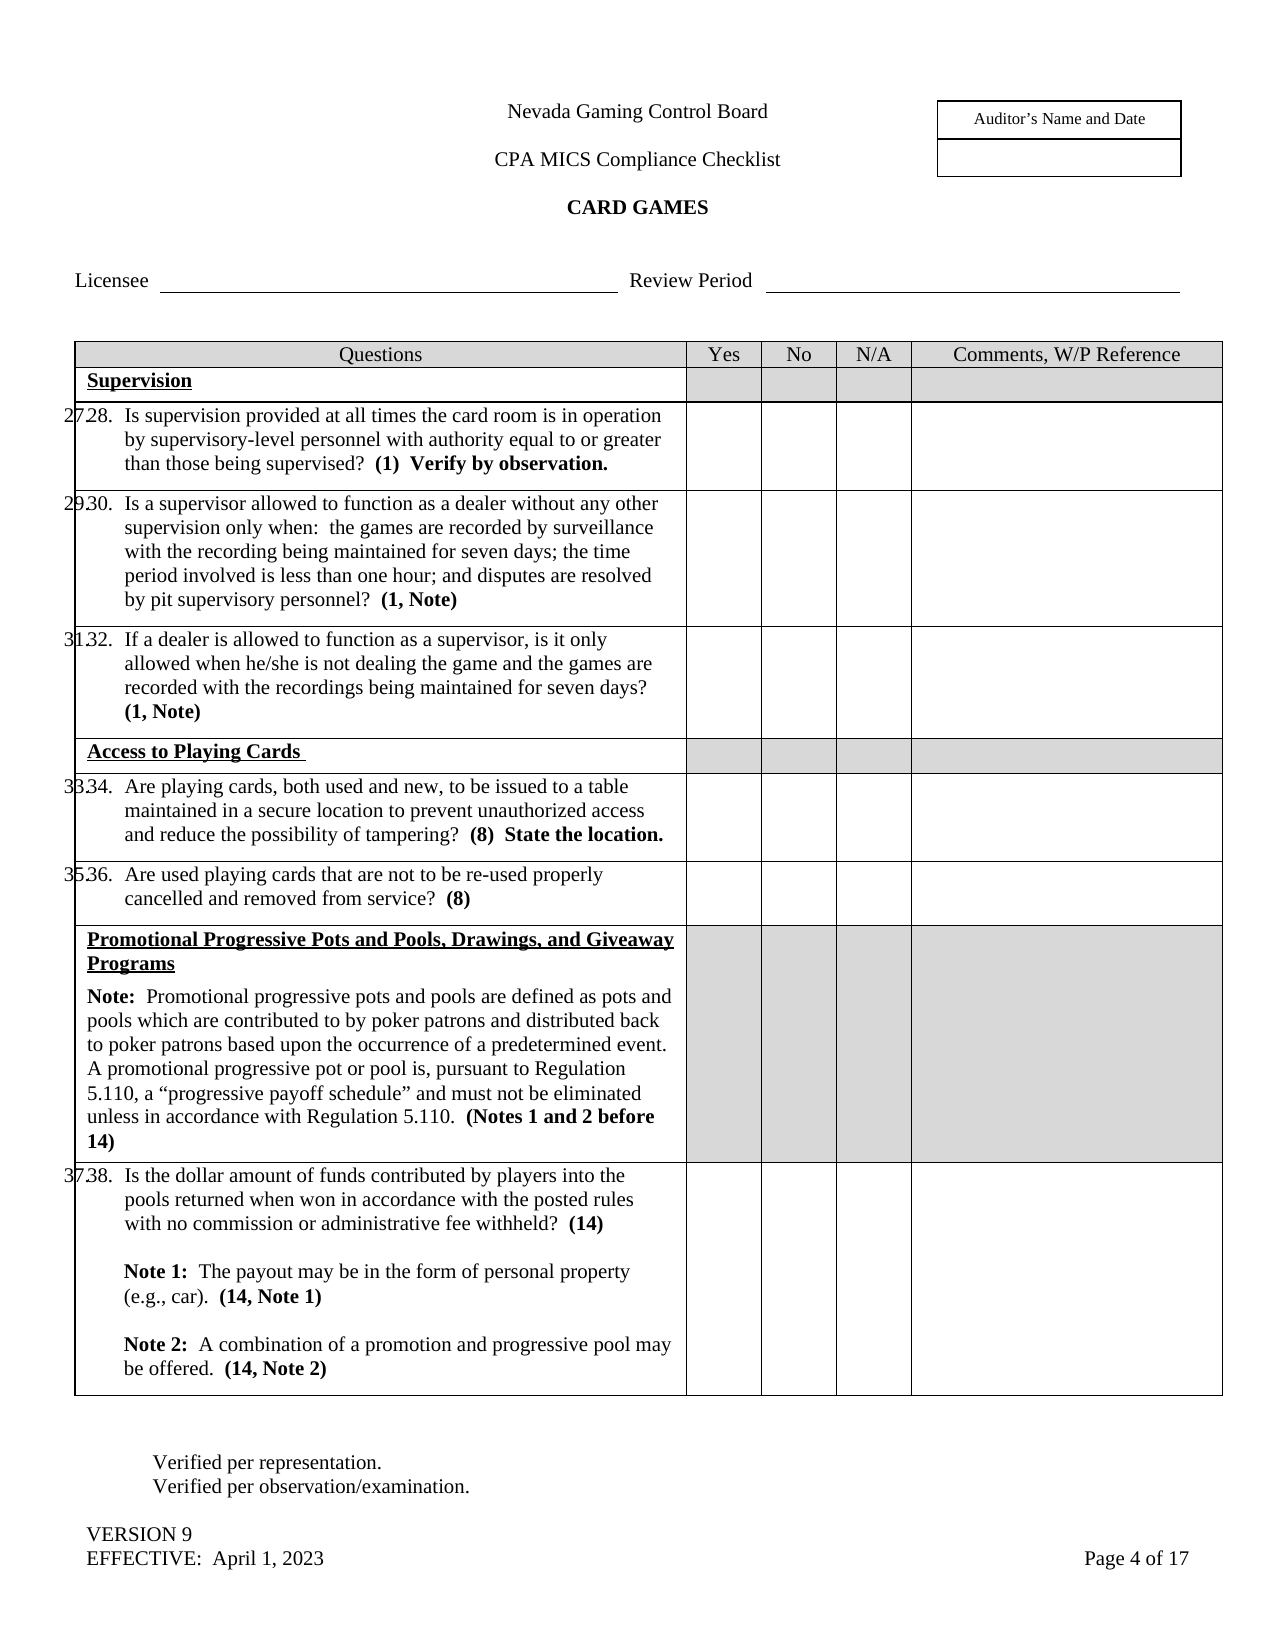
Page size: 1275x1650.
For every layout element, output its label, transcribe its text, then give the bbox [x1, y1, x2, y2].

table_cell [912, 403, 1222, 490]
table_header No [762, 342, 836, 367]
table_cell [762, 926, 836, 1162]
table_cell [837, 491, 911, 626]
table_cell [687, 926, 761, 1162]
table_cell [837, 862, 911, 925]
table_cell [762, 368, 836, 401]
table_cell [912, 627, 1222, 738]
table_cell [687, 368, 761, 401]
table_cell [837, 368, 911, 401]
table_cell [912, 368, 1222, 401]
table_cell [762, 862, 836, 925]
table_cell [837, 739, 911, 773]
table_cell [762, 774, 836, 861]
table_cell [912, 739, 1222, 773]
table_cell [687, 862, 761, 925]
table_cell [837, 403, 911, 490]
table_header Questions [76, 342, 686, 367]
table_cell Supervision [76, 368, 686, 401]
table_cell [762, 739, 836, 773]
table_cell [912, 862, 1222, 925]
table_cell Is the dollar amount of funds contributed by players into the pools returned when won in accordance with the posted rules with no commission or administrative fee withheld? (14) Note 1: The payout may be in the form of personal property (e.g., car). (14, Note 1) Note 2: A combination of a promotion and progressive pool may be offered. (14, Note 2) [76, 1163, 686, 1395]
table_cell Is supervision provided at all times the card room is in operation by supervisory-level personnel with authority equal to or greater than those being supervised? (1) Verify by observation. [76, 403, 686, 490]
table_cell Promotional Progressive Pots and Pools, Drawings, and Giveaway Programs Note: Promotional progressive pots and pools are defined as pots and pools which are contributed to by poker patrons and distributed back to poker patrons based upon the occurrence of a predetermined event. A promotional progressive pot or pool is, pursuant to Regulation 5.110, a “progressive payoff schedule” and must not be eliminated unless in accordance with Regulation 5.110. (Notes 1 and 2 before 14) [76, 926, 686, 1162]
table_header Comments, W/P Reference [912, 342, 1222, 367]
table_header N/A [837, 342, 911, 367]
table_cell [762, 403, 836, 490]
table_cell Access to Playing Cards [76, 739, 686, 773]
table_cell Is a supervisor allowed to function as a dealer without any other supervision only when: the games are recorded by surveillance with the recording being maintained for seven days; the time period involved is less than one hour; and disputes are resolved by pit supervisory personnel? (1, Note) [76, 491, 686, 626]
table_cell [912, 774, 1222, 861]
table_cell [762, 1163, 836, 1395]
table_header Yes [687, 342, 761, 367]
table_cell [687, 739, 761, 773]
table_cell [912, 491, 1222, 626]
table_cell [837, 926, 911, 1162]
table_cell [687, 491, 761, 626]
table_cell [687, 1163, 761, 1395]
table_cell [837, 627, 911, 738]
table_cell [912, 1163, 1222, 1395]
table_cell [837, 1163, 911, 1395]
table_cell [837, 774, 911, 861]
table_cell Are playing cards, both used and new, to be issued to a table maintained in a secure location to prevent unauthorized access and reduce the possibility of tampering? (8) State the location. [76, 774, 686, 861]
table_cell [687, 403, 761, 490]
table_cell [687, 627, 761, 738]
table_cell [687, 774, 761, 861]
table_cell [912, 926, 1222, 1162]
table_cell [762, 627, 836, 738]
table_cell Are used playing cards that are not to be re-used properly cancelled and removed from service? (8) [76, 862, 686, 925]
table_cell If a dealer is allowed to function as a supervisor, is it only allowed when he/she is not dealing the game and the games are recorded with the recordings being maintained for seven days? (1, Note) [76, 627, 686, 738]
table_cell [762, 491, 836, 626]
